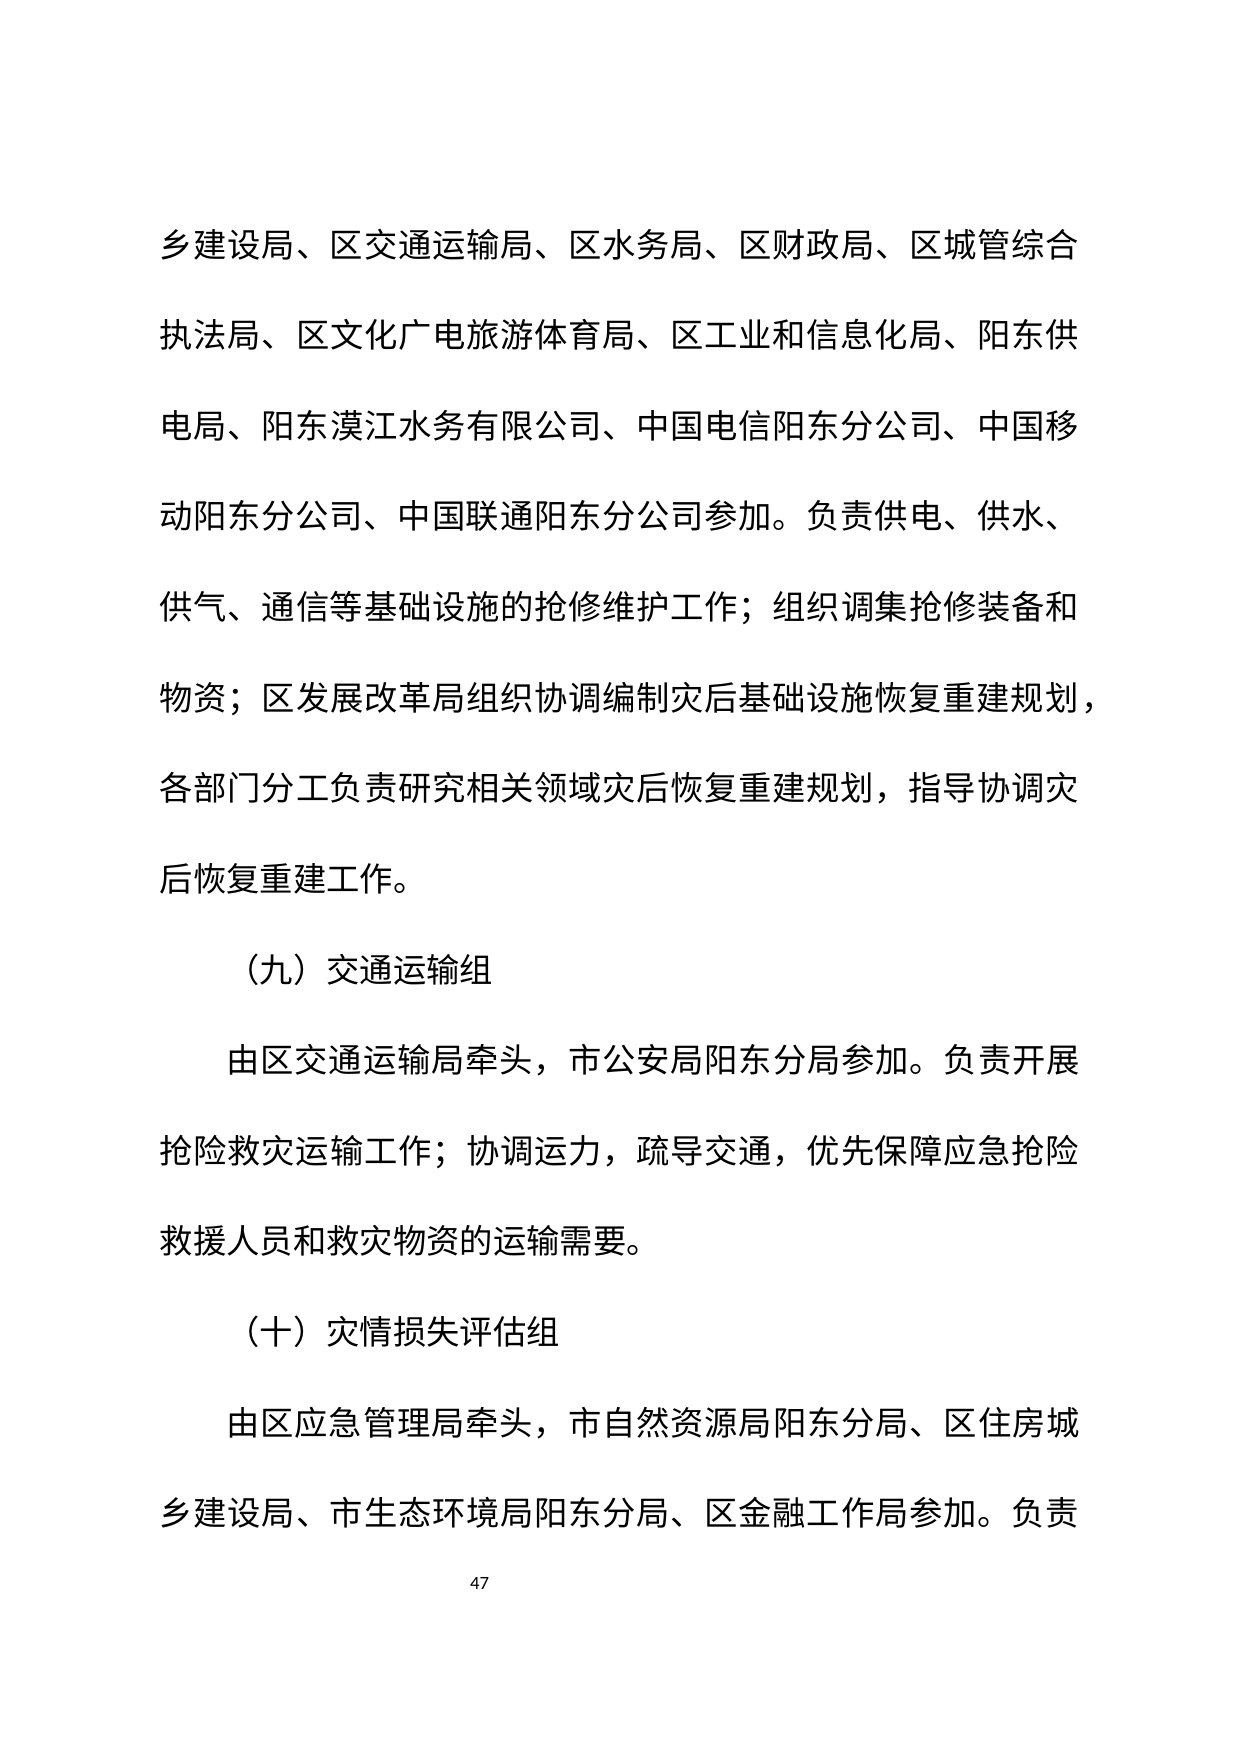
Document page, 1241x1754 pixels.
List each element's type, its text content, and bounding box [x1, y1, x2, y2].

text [159, 197, 1081, 922]
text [159, 1375, 1081, 1557]
text 由区交通运输局牵头，市公安局阳东分局参加。负责开展抢险救灾运输工作；协调运力，疏导交通，优先保障应急抢险救援人员和救灾物资的运输需要。 [159, 1013, 1081, 1285]
text （九）交通运输组 [159, 922, 1081, 1013]
text （十）灾情损失评估组 [159, 1285, 1081, 1375]
